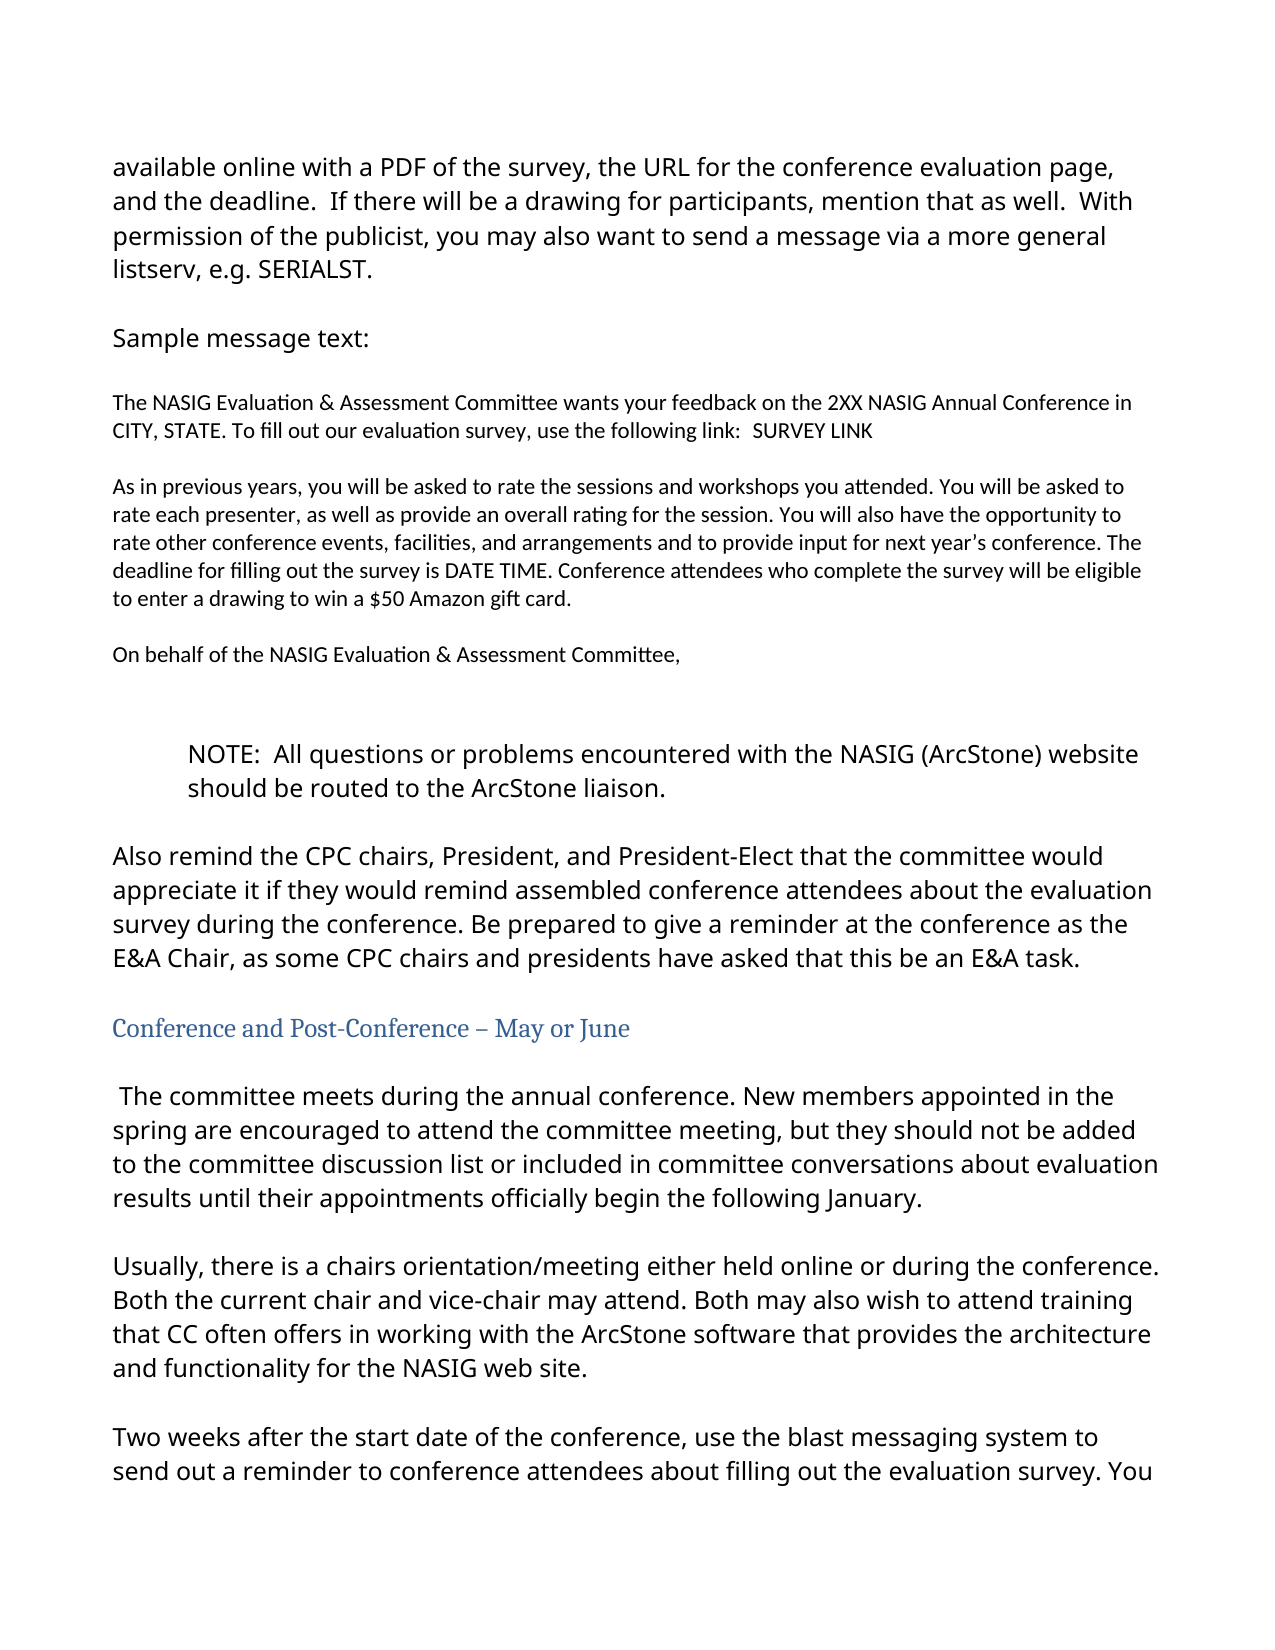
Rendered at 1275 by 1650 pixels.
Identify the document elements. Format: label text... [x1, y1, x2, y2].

subtitle Conference and Post-Conference – May or June [112, 1013, 1162, 1044]
text As in previous years, you will be asked to rate the sessions and workshops you attended. You will be asked to rate each presenter, as well as provide an overall rating for the session. You will also have the opportunity to rate other conference events, facilities, and arrangements and to provide input for next year’s conference. The deadline for filling out the survey is DATE TIME. Conference attendees who complete the survey will be eligible to enter a drawing to win a $50 Amazon gift card. [112, 472, 1162, 613]
text Sample message text: [112, 320, 1162, 354]
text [112, 1419, 1162, 1487]
text Usually, there is a chairs orientation/meeting either held online or during the conference. Both the current chair and vice-chair may attend. Both may also wish to attend training that CC often offers in working with the ArcStone software that provides the architecture and functionality for the NASIG web site. [112, 1249, 1162, 1385]
text NOTE: All questions or problems encountered with the NASIG (ArcStone) website should be routed to the ArcStone liaison. [187, 737, 1162, 805]
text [112, 150, 1162, 286]
text The NASIG Evaluation & Assessment Committee wants your feedback on the 2XX NASIG Annual Conference in CITY, STATE. To fill out our evaluation survey, use the following link: SURVEY LINK [112, 388, 1162, 444]
text The committee meets during the annual conference. New members appointed in the spring are encouraged to attend the committee meeting, but they should not be added to the committee discussion list or included in committee conversations about evaluation results until their appointments officially begin the following January. [112, 1079, 1162, 1215]
text On behalf of the NASIG Evaluation & Assessment Committee, [112, 641, 1162, 669]
text Also remind the CPC chairs, President, and President-Elect that the committee would appreciate it if they would remind assembled conference attendees about the evaluation survey during the conference. Be prepared to give a reminder at the conference as the E&A Chair, as some CPC chairs and presidents have asked that this be an E&A task. [112, 839, 1162, 975]
